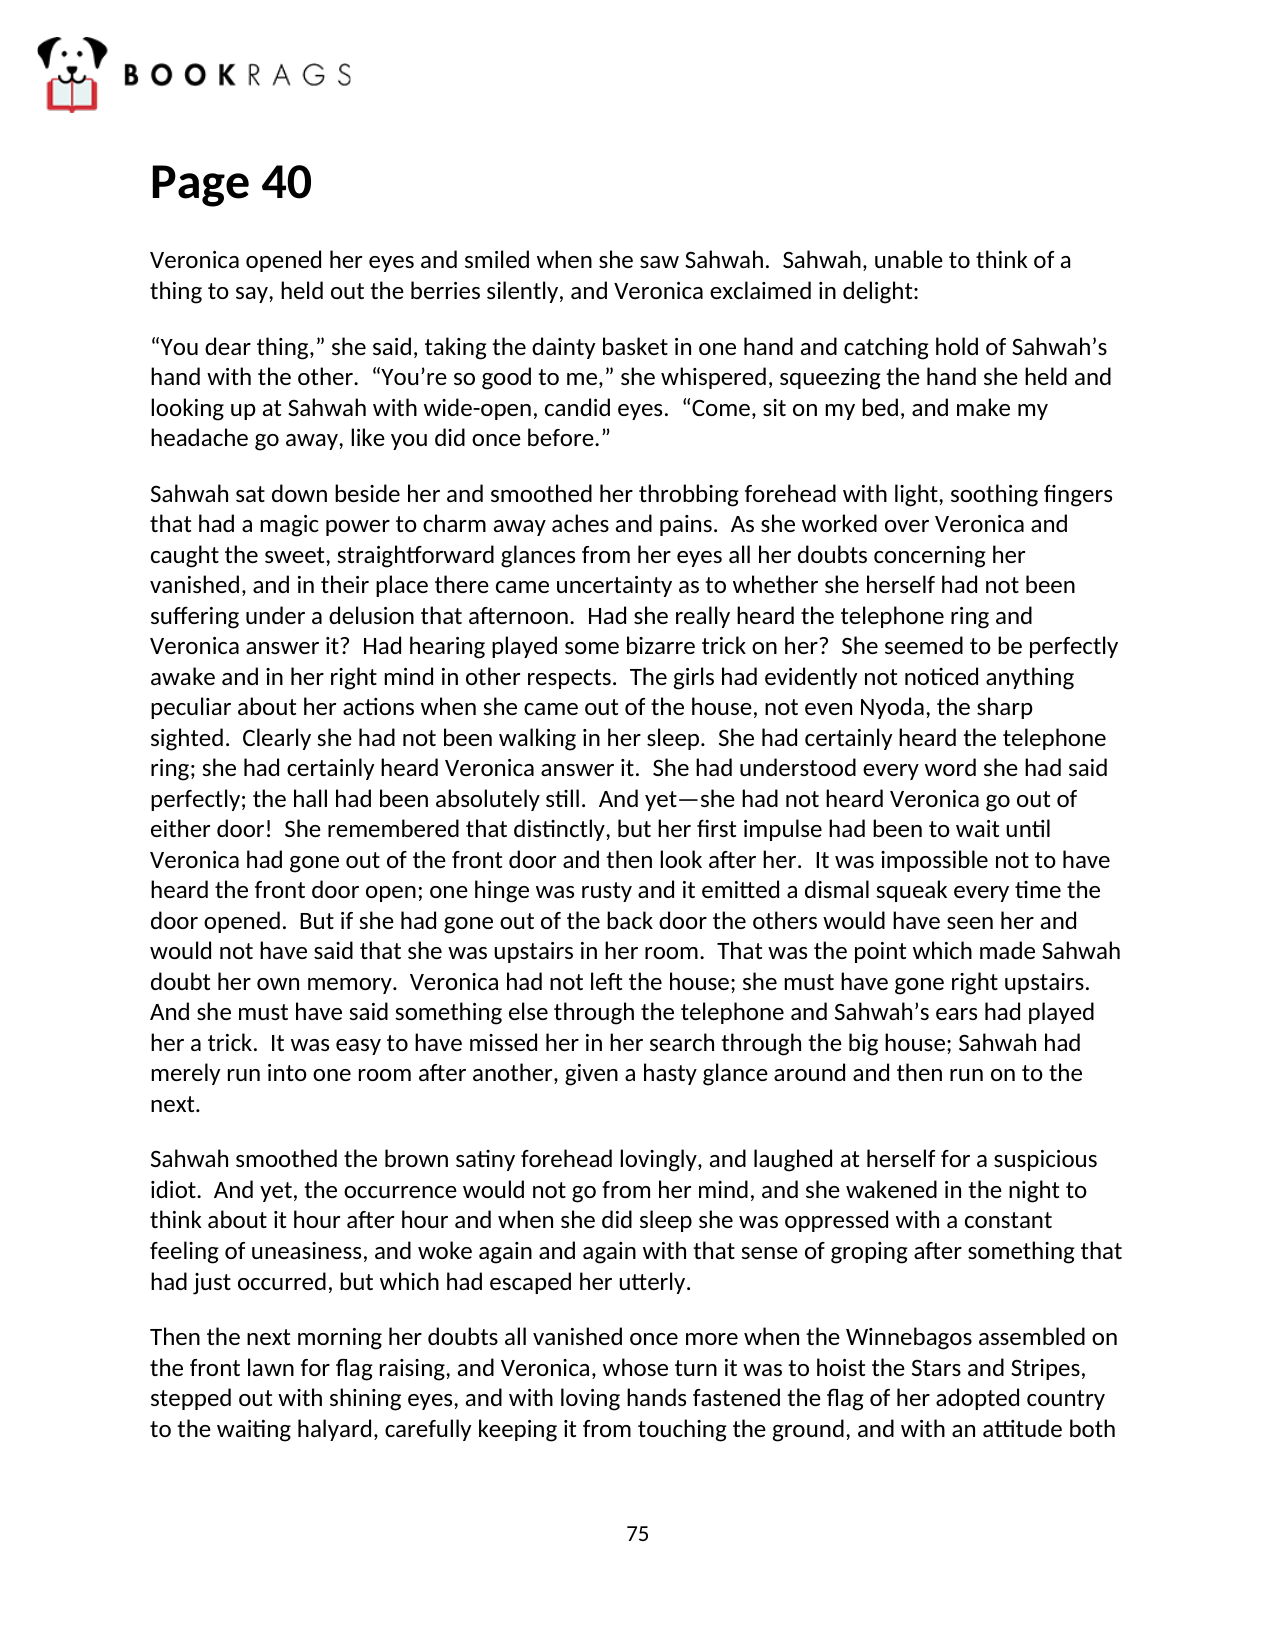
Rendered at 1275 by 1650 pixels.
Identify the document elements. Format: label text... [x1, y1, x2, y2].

text “You dear thing,” she said, taking the dainty basket in one hand and catching hold of Sahwah’s hand with the other. “You’re so good to me,” she whispered, squeezing the hand she held and looking up at Sahwah with wide-open, candid eyes. “Come, sit on my bed, and make my headache go away, like you did once before.” [150, 331, 1125, 453]
text Sahwah sat down beside her and smoothed her throbbing forehead with light, soothing fingers that had a magic power to charm away aches and pains. As she worked over Veronica and caught the sweet, straightforward glances from her eyes all her doubts concerning her vanished, and in their place there came uncertainty as to whether she herself had not been suffering under a delusion that afternoon. Had she really heard the telephone ring and Veronica answer it? Had hearing played some bizarre trick on her? She seemed to be perfectly awake and in her right mind in other respects. The girls had evidently not noticed anything peculiar about her actions when she came out of the house, not even Nyoda, the sharp sighted. Clearly she had not been walking in her sleep. She had certainly heard the telephone ring; she had certainly heard Veronica answer it. She had understood every word she had said perfectly; the hall had been absolutely still. And yet—­she had not heard Veronica go out of either door! She remembered that distinctly, but her first impulse had been to wait until Veronica had gone out of the front door and then look after her. It was impossible not to have heard the front door open; one hinge was rusty and it emitted a dismal squeak every time the door opened. But if she had gone out of the back door the others would have seen her and would not have said that she was upstairs in her room. That was the point which made Sahwah doubt her own memory. Veronica had not left the house; she must have gone right upstairs. And she must have said something else through the telephone and Sahwah’s ears had played her a trick. It was easy to have missed her in her search through the big house; Sahwah had merely run into one room after another, given a hasty glance around and then run on to the next. [150, 478, 1125, 1119]
text Page 40 [150, 150, 1125, 211]
text Sahwah smoothed the brown satiny forehead lovingly, and laughed at herself for a suspicious idiot. And yet, the occurrence would not go from her mind, and she wakened in the night to think about it hour after hour and when she did sleep she was oppressed with a constant feeling of uneasiness, and woke again and again with that sense of groping after something that had just occurred, but which had escaped her utterly. [150, 1144, 1125, 1296]
picture [37, 37, 351, 113]
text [150, 1321, 1125, 1443]
text Veronica opened her eyes and smiled when she saw Sahwah. Sahwah, unable to think of a thing to say, held out the berries silently, and Veronica exclaimed in delight: [150, 244, 1125, 306]
